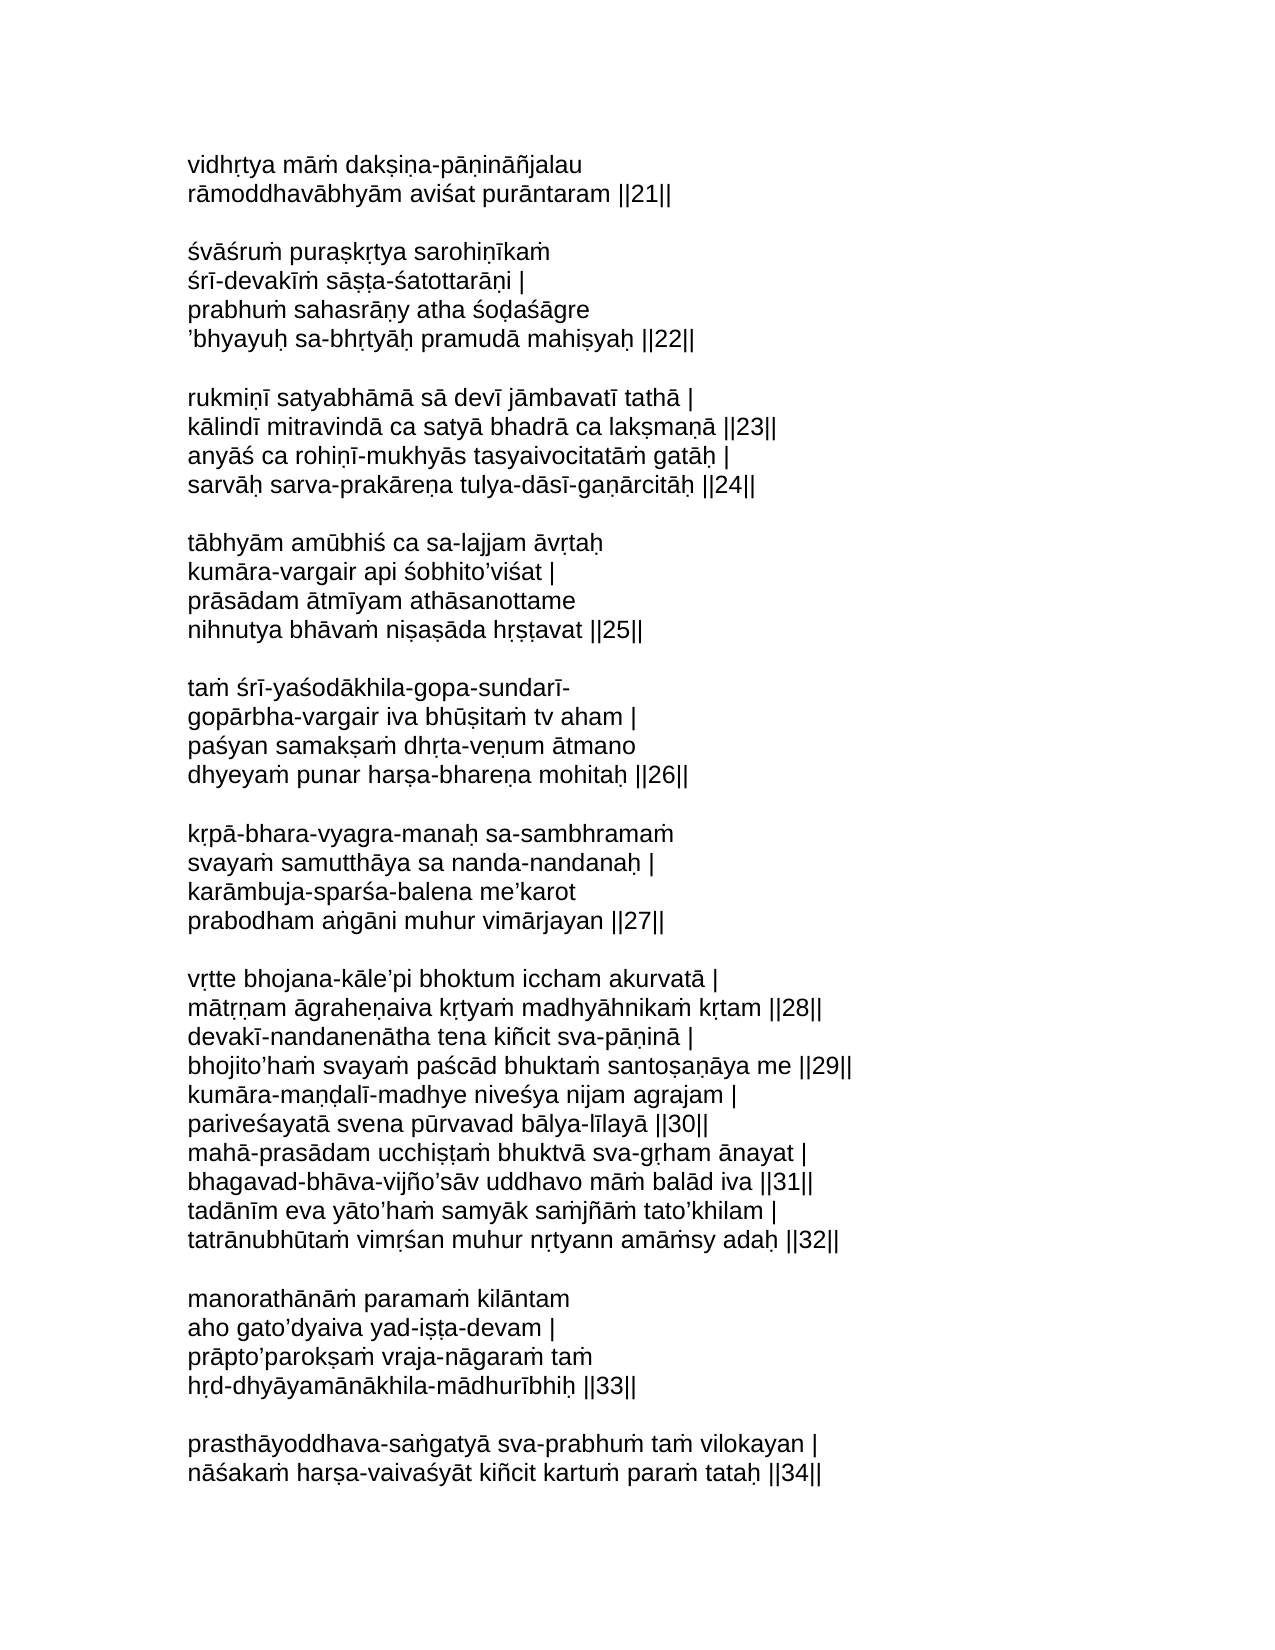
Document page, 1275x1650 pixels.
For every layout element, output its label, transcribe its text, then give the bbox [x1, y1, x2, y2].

text vidhṛtya māṁ dakṣiṇa-pāṇināñjalau [187, 150, 1162, 179]
text ’bhyayuḥ sa-bhṛtyāḥ pramudā mahiṣyaḥ ||22|| [187, 324, 1162, 353]
text pariveśayatā svena pūrvavad bālya-līlayā ||30|| [187, 1109, 1162, 1138]
text karāmbuja-sparśa-balena me’karot [187, 877, 1162, 906]
text śvāśruṁ puraṣkṛtya sarohiṇīkaṁ [187, 237, 1162, 266]
text prabhuṁ sahasrāṇy atha śoḍaśāgre [187, 295, 1162, 324]
text mātṛṇam āgraheṇaiva kṛtyaṁ madhyāhnikaṁ kṛtam ||28|| [187, 993, 1162, 1022]
text prāsādam ātmīyam athāsanottame [187, 586, 1162, 615]
text kālindī mitravindā ca satyā bhadrā ca lakṣmaṇā ||23|| [187, 412, 1162, 441]
text vṛtte bhojana-kāle’pi bhoktum iccham akurvatā | [187, 964, 1162, 993]
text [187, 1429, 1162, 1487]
text rāmoddhavābhyām aviśat purāntaram ||21|| [187, 179, 1162, 208]
text tatrānubhūtaṁ vimṛśan muhur nṛtyann amāṁsy adaḥ ||32|| [187, 1225, 1162, 1254]
text kumāra-vargair api śobhito’viśat | [187, 557, 1162, 586]
text kumāra-maṇḍalī-madhye niveśya nijam agrajam | [187, 1080, 1162, 1109]
text taṁ śrī-yaśodākhila-gopa-sundarī- [187, 673, 1162, 702]
text rukmiṇī satyabhāmā sā devī jāmbavatī tathā | [187, 382, 1162, 412]
text paśyan samakṣaṁ dhṛta-veṇum ātmano [187, 731, 1162, 760]
text anyāś ca rohiṇī-mukhyās tasyaivocitatāṁ gatāḥ | [187, 441, 1162, 470]
text devakī-nandanenātha tena kiñcit sva-pāṇinā | [187, 1022, 1162, 1051]
text kṛpā-bhara-vyagra-manaḥ sa-sambhramaṁ [187, 818, 1162, 847]
text bhagavad-bhāva-vijño’sāv uddhavo māṁ balād iva ||31|| [187, 1167, 1162, 1196]
text bhojito’haṁ svayaṁ paścād bhuktaṁ santoṣaṇāya me ||29|| [187, 1051, 1162, 1080]
text dhyeyaṁ punar harṣa-bhareṇa mohitaḥ ||26|| [187, 760, 1162, 789]
text tadānīm eva yāto’haṁ samyāk saṁjñāṁ tato’khilam | [187, 1196, 1162, 1225]
text manorathānāṁ paramaṁ kilāntam [187, 1283, 1162, 1312]
text svayaṁ samutthāya sa nanda-nandanaḥ | [187, 847, 1162, 877]
text mahā-prasādam ucchiṣṭaṁ bhuktvā sva-gṛham ānayat | [187, 1138, 1162, 1167]
text prabodham aṅgāni muhur vimārjayan ||27|| [187, 906, 1162, 935]
text aho gato’dyaiva yad-iṣṭa-devam | [187, 1312, 1162, 1342]
text gopārbha-vargair iva bhūṣitaṁ tv aham | [187, 702, 1162, 731]
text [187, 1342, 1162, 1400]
text tābhyām amūbhiś ca sa-lajjam āvṛtaḥ [187, 528, 1162, 557]
text śrī-devakīṁ sāṣṭa-śatottarāṇi | [187, 266, 1162, 295]
text sarvāḥ sarva-prakāreṇa tulya-dāsī-gaṇārcitāḥ ||24|| [187, 470, 1162, 499]
text nihnutya bhāvaṁ niṣaṣāda hṛṣṭavat ||25|| [187, 615, 1162, 644]
